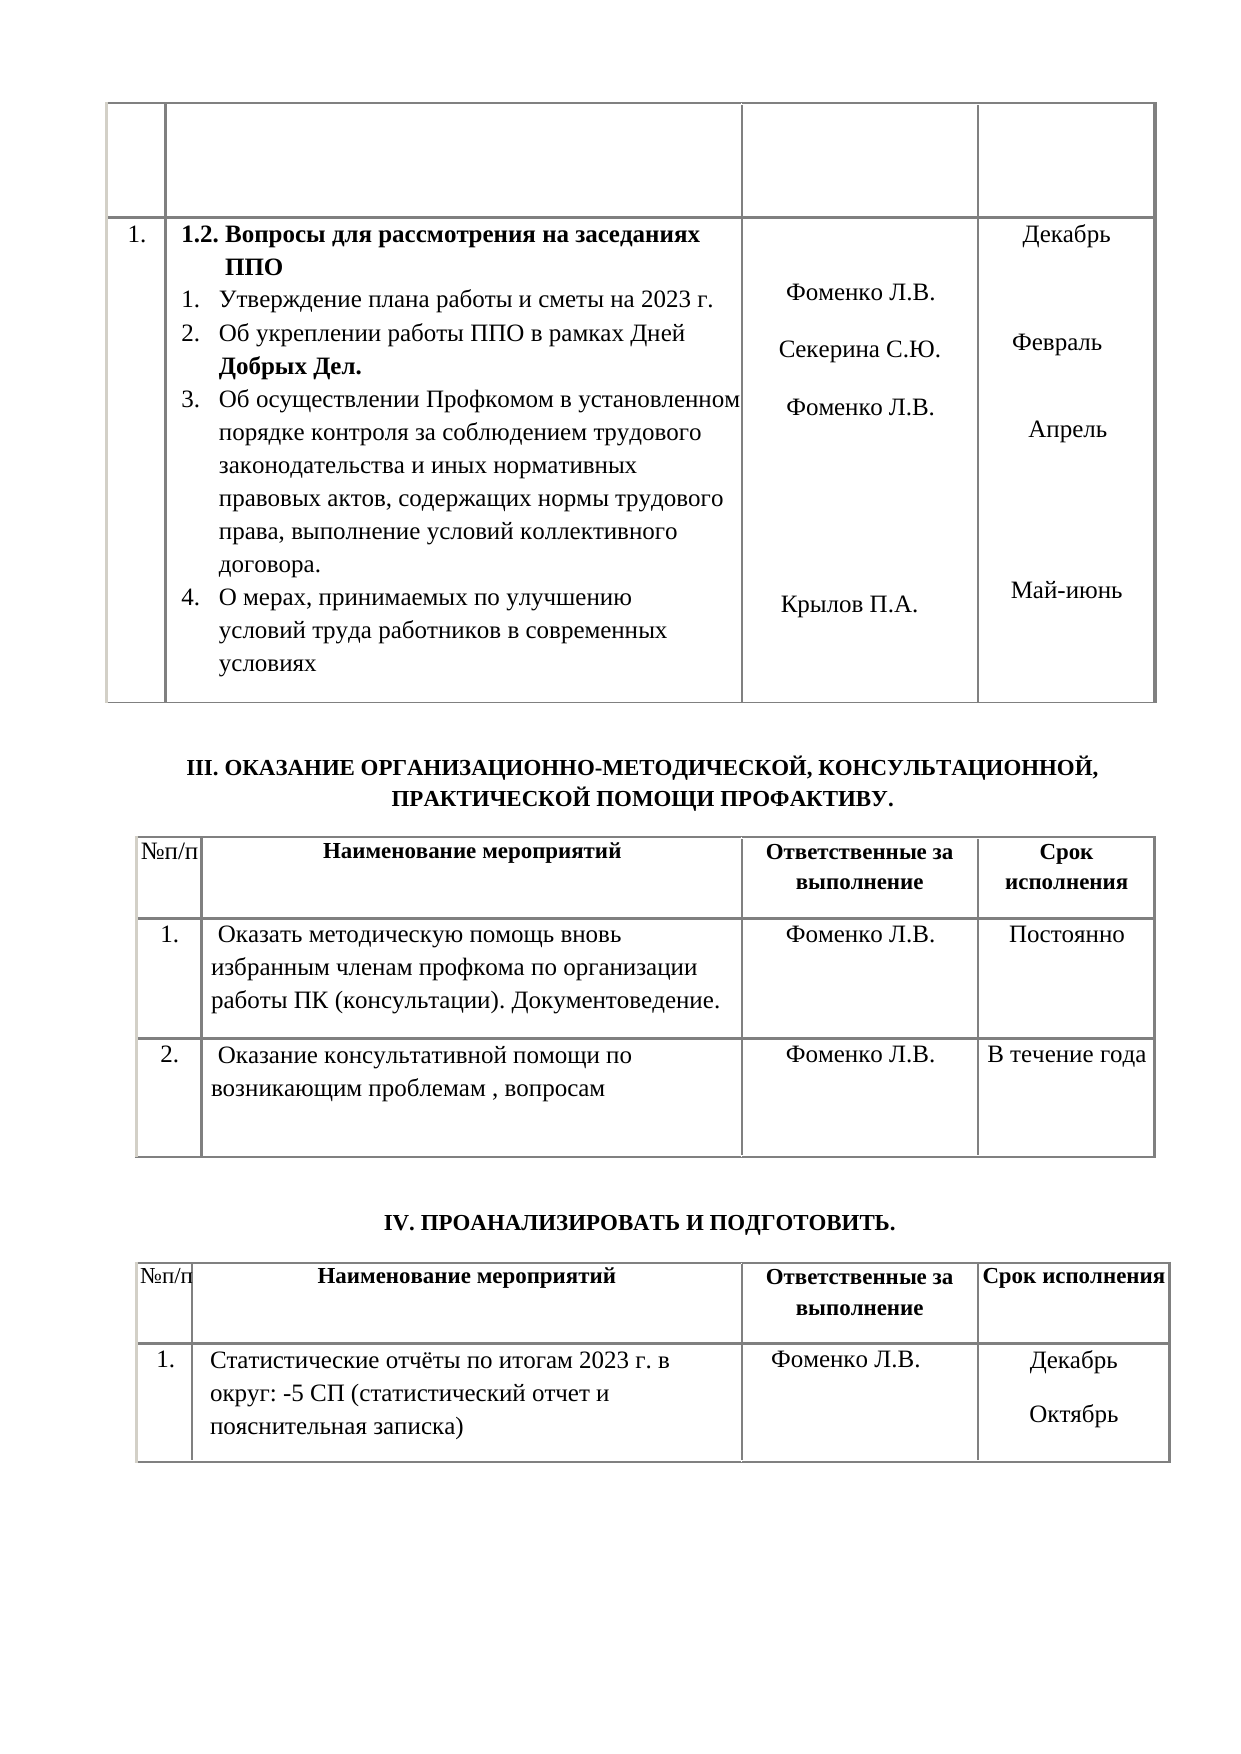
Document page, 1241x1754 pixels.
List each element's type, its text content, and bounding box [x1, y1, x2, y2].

table_cell Фоменко Л.В. [741, 1345, 978, 1461]
table_header Ответственные за выполнение [743, 1264, 977, 1342]
table_cell Оказание консультативной помощи по возникающим проблемам , вопросам [203, 1040, 741, 1156]
list ОКАЗАНИЕ ОРГАНИЗАЦИОННО-МЕТОДИЧЕСКОЙ, КОНСУЛЬТАЦИОННОЙ, ПРАКТИЧЕСКОЙ ПОМОЩИ ПРОФАКТИВУ. [186, 754, 1099, 811]
table_cell Фоменко Л.В. [743, 920, 977, 1037]
table_cell Декабрь Февраль Апрель Май-июнь [979, 219, 1153, 701]
table_header Срок исполнения [979, 838, 1153, 917]
table_header [108, 104, 164, 216]
table_cell 1. [108, 219, 164, 701]
table_cell Оказать методическую помощь вновь избранным членам профкома по организации работы ПК (консультации). Документоведение. [203, 920, 741, 1037]
table_header №п/п [138, 1264, 191, 1342]
table_cell 1. [138, 1345, 192, 1461]
table_header Наименование мероприятий [193, 1264, 741, 1342]
table_cell В течение года [978, 1040, 1153, 1156]
table_cell Декабрь Октябрь [978, 1345, 1168, 1461]
table_header Срок исполнения [979, 1264, 1168, 1342]
table_header [979, 104, 1153, 216]
table_header [167, 104, 741, 216]
table_cell 1.2. Вопросы для рассмотрения на заседаниях ППО Утверждение плана работы и сметы на 2023 г. Об укреплении работы ППО в рамках Дней Добрых Дел. Об осуществлении Профкомом в установленном порядке контроля за соблюдением трудового законодательства и иных нормативных правовых актов, содержащих нормы трудового права, выполнение условий коллективного договора. О мерах, принимаемых по улучшению условий труда работников в современных условиях [167, 219, 741, 701]
table_header №п/п [138, 838, 200, 917]
table_header [743, 104, 977, 216]
table_cell Фоменко Л.В. Секерина С.Ю. Фоменко Л.В. Крылов П.А. [743, 219, 977, 701]
table_header Наименование мероприятий [203, 838, 741, 917]
list ПРОАНАЛИЗИРОВАТЬ И ПОДГОТОВИТЬ. [383, 1209, 1182, 1236]
table_header Ответственные за выполнение [743, 838, 977, 917]
table_cell Постоянно [979, 920, 1153, 1037]
table_cell 2. [138, 1040, 200, 1156]
table_cell 1. [138, 920, 200, 1037]
table_cell Фоменко Л.В. [741, 1040, 978, 1156]
table_cell Статистические отчёты по итогам 2023 г. в округ: -5 СП (статистический отчет и пояснительная записка) [192, 1345, 741, 1461]
